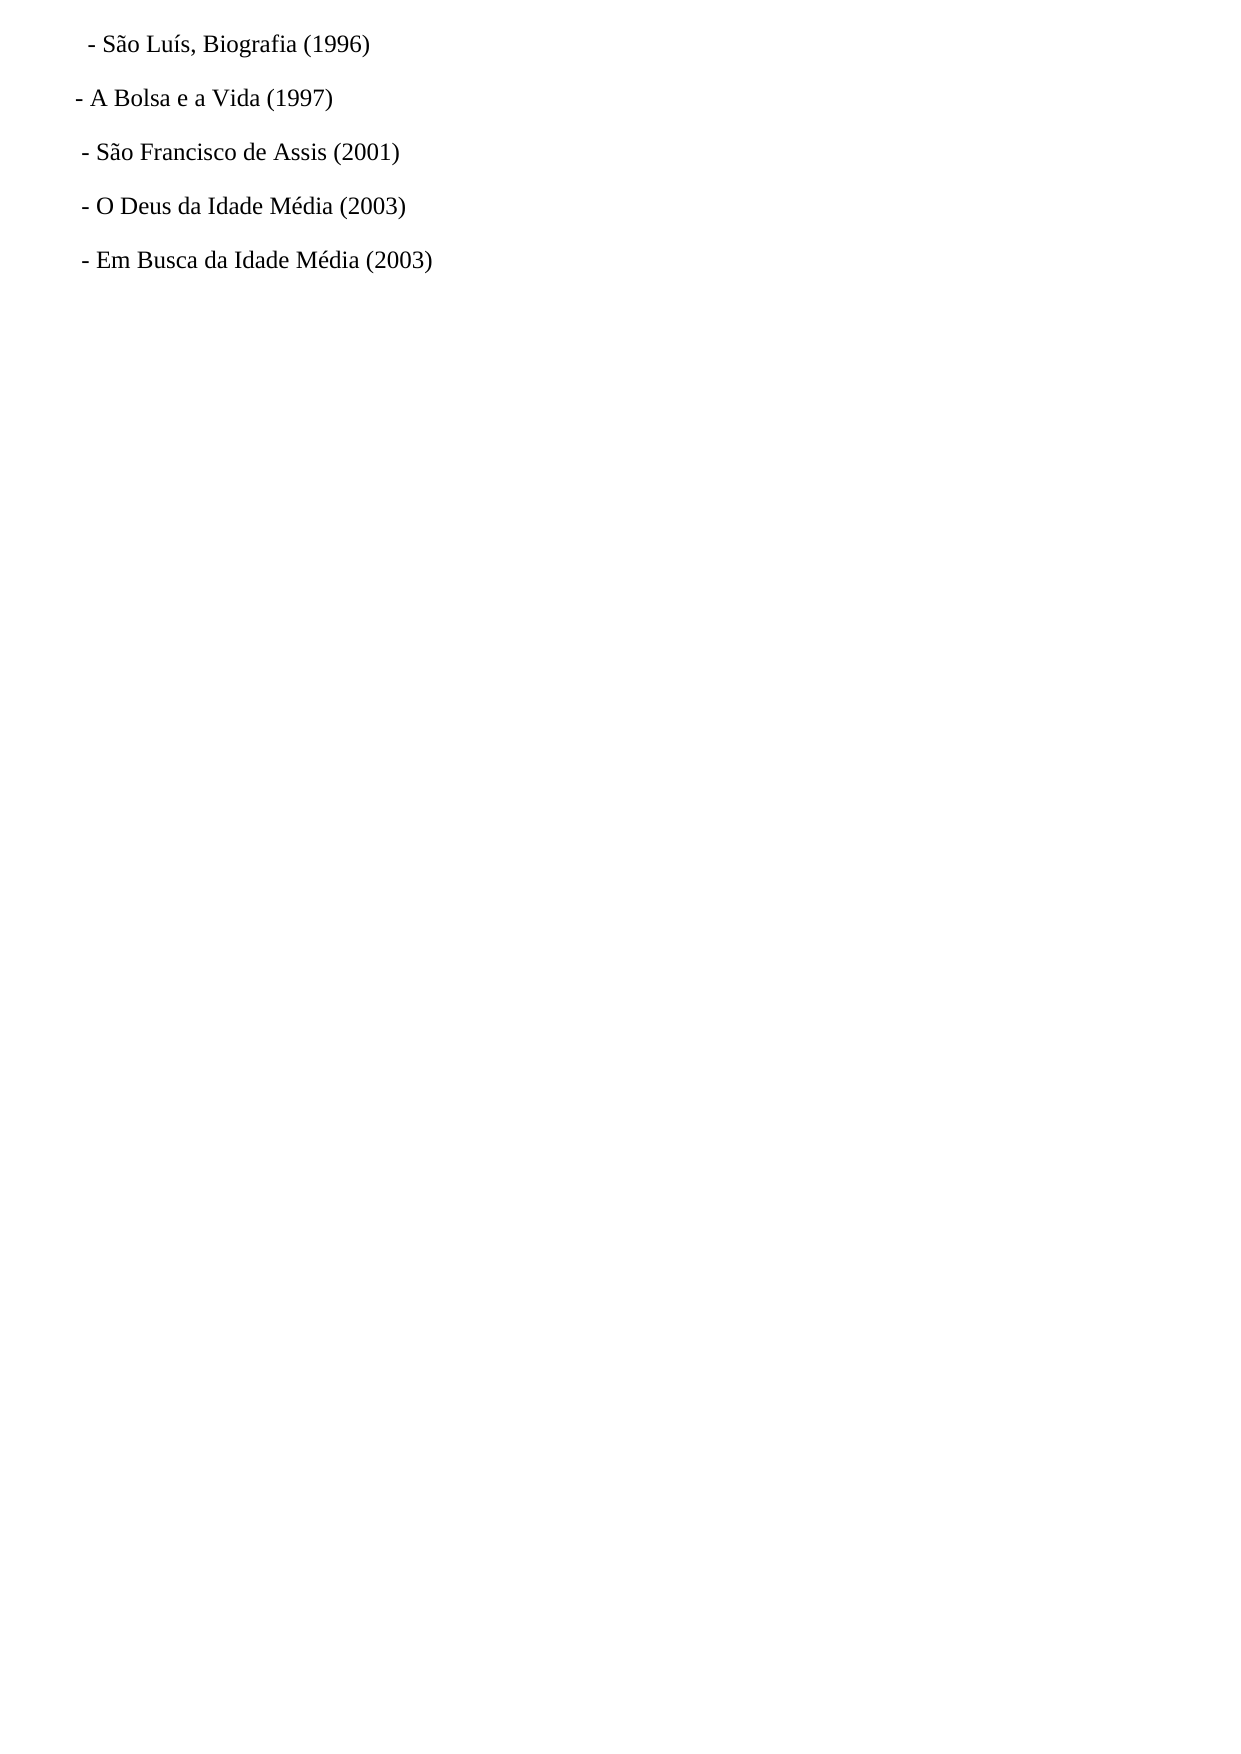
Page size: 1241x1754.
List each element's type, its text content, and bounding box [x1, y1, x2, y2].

text - São Francisco de Assis (2001) [75, 137, 1165, 166]
text - A Bolsa e a Vida (1997) [75, 83, 1165, 112]
text - Em Busca da Idade Média (2003) [75, 245, 1165, 274]
text - O Deus da Idade Média (2003) [75, 191, 1165, 220]
text - São Luís, Biografia (1996) [75, 29, 1165, 58]
